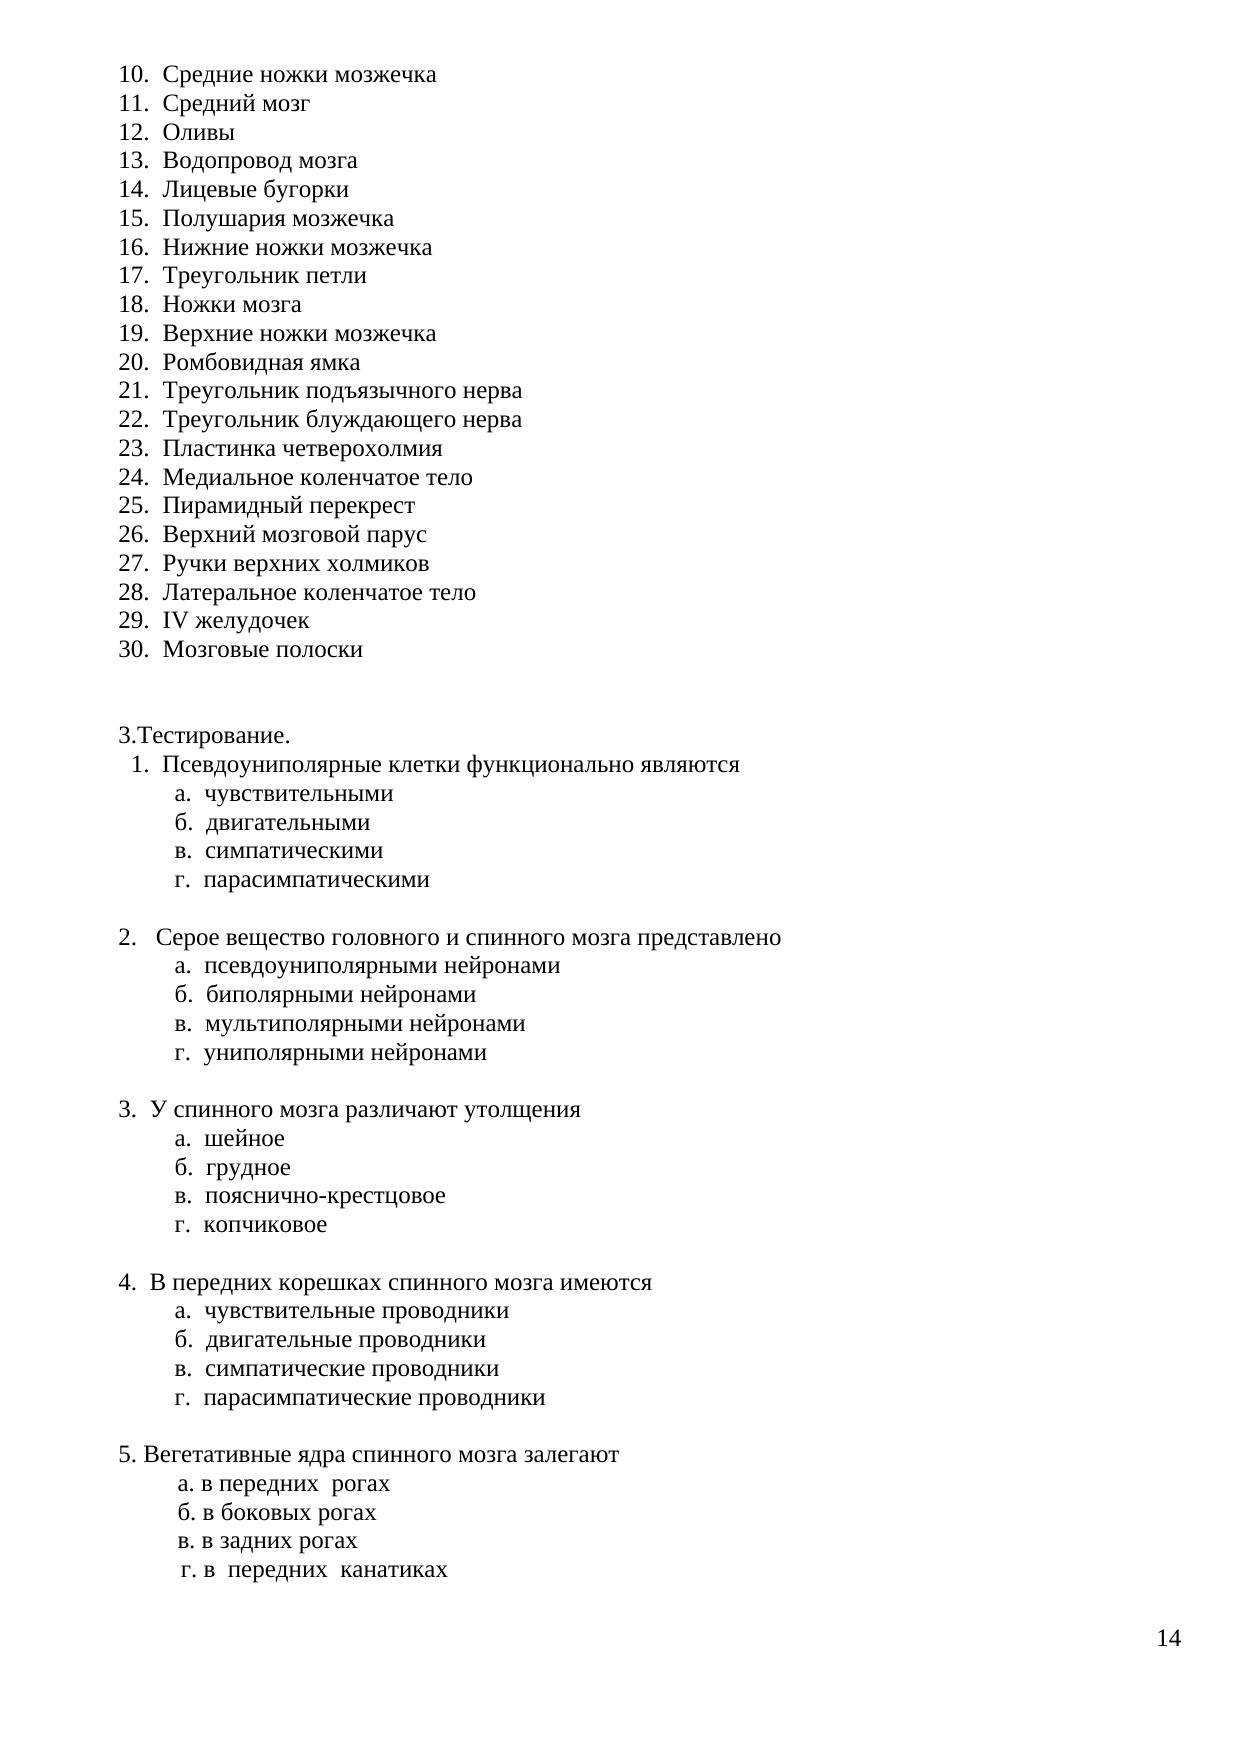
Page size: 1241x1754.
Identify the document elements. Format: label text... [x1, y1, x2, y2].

text а. чувствительные проводники [118, 1295, 1181, 1324]
text в. симпатическими [118, 835, 1181, 864]
list Средние ножки мозжечка [118, 59, 1181, 88]
text б. грудное [118, 1152, 1181, 1180]
text г. униполярными нейронами [118, 1037, 1181, 1065]
list Верхний мозговой парус [118, 519, 1181, 548]
list Треугольник блуждающего нерва [118, 404, 1181, 433]
text 2. Серое вещество головного и спинного мозга представлено [118, 922, 1181, 950]
text 3.Тестирование. [118, 720, 1181, 749]
list Водопровод мозга [118, 145, 1181, 174]
list Ручки верхних холмиков [118, 548, 1181, 577]
list Верхние ножки мозжечка [118, 318, 1181, 347]
text а. шейное [118, 1123, 1181, 1152]
list Полушария мозжечка [118, 203, 1181, 232]
text б. двигательные проводники [118, 1324, 1181, 1353]
list Ромбовидная ямка [118, 347, 1181, 375]
list Мозговые полоски [118, 634, 1181, 663]
text 3. У спинного мозга различают утолщения [118, 1094, 1181, 1123]
text в. мультиполярными нейронами [118, 1008, 1181, 1037]
list Средний мозг [118, 88, 1181, 117]
list Треугольник подъязычного нерва [118, 375, 1181, 404]
list Пирамидный перекрест [118, 490, 1181, 519]
list Латеральное коленчатое тело [118, 577, 1181, 605]
text в. симпатические проводники [118, 1353, 1181, 1382]
list Оливы [118, 117, 1181, 145]
text г. парасимпатические проводники [118, 1382, 1181, 1410]
text г. в передних канатиках [118, 1554, 1181, 1583]
text б. в боковых рогах [118, 1497, 1181, 1525]
list Медиальное коленчатое тело [118, 462, 1181, 490]
text б. биполярными нейронами [118, 979, 1181, 1008]
list Пластинка четверохолмия [118, 433, 1181, 462]
text 1. Псевдоуниполярные клетки функционально являются [118, 749, 1181, 778]
list Треугольник петли [118, 260, 1181, 289]
text г. копчиковое [118, 1209, 1181, 1238]
list IV желудочек [118, 605, 1181, 634]
text а. псевдоуниполярными нейронами [118, 950, 1181, 979]
text г. парасимпатическими [118, 864, 1181, 893]
text в. в задних рогах [118, 1525, 1181, 1554]
list Ножки мозга [118, 289, 1181, 318]
text а. в передних рогах [118, 1468, 1181, 1497]
text б. двигательными [118, 807, 1181, 835]
list Нижние ножки мозжечка [118, 232, 1181, 260]
text 5. Вегетативные ядра спинного мозга залегают [118, 1439, 1181, 1468]
text 4. В передних корешках спинного мозга имеются [118, 1267, 1181, 1295]
text а. чувствительными [118, 778, 1181, 807]
list Лицевые бугорки [118, 174, 1181, 203]
text в. пояснично-крестцовое [118, 1180, 1181, 1209]
